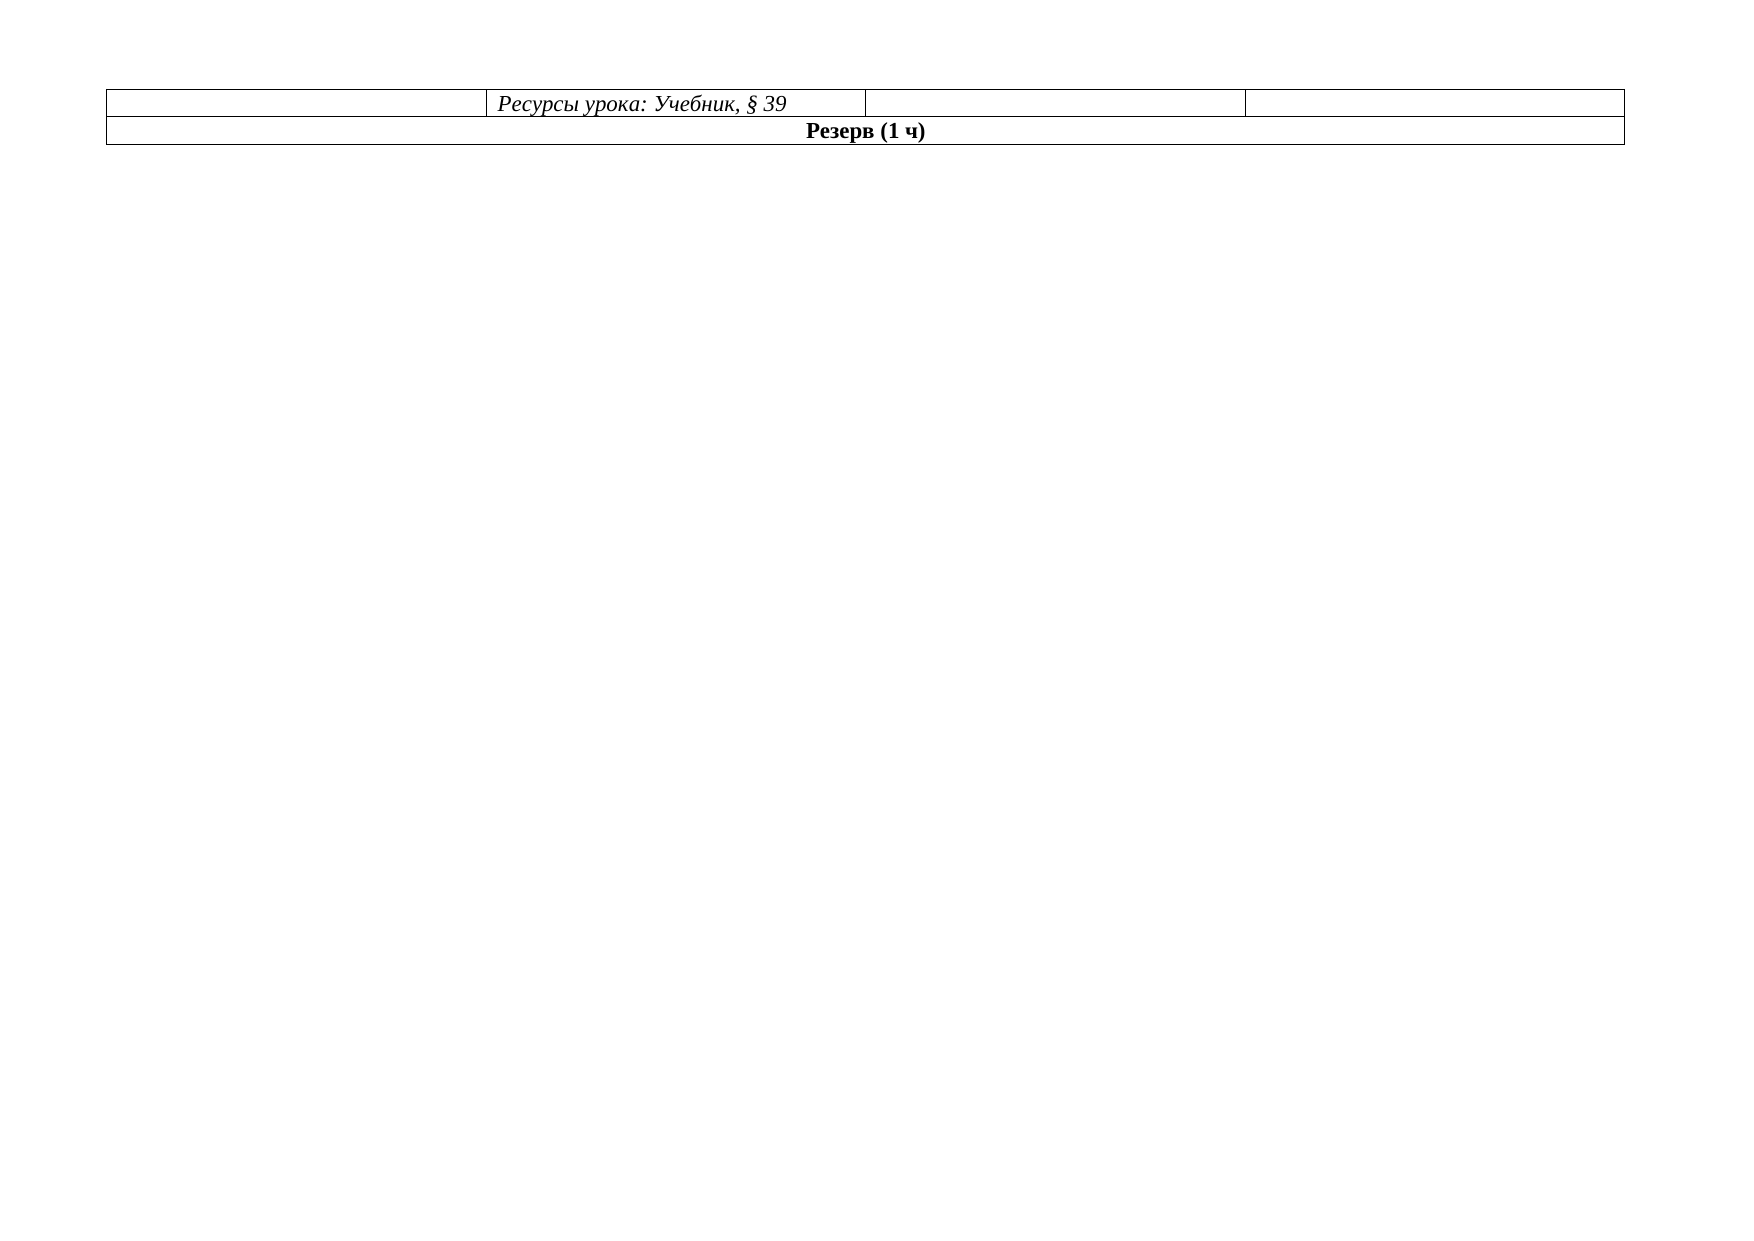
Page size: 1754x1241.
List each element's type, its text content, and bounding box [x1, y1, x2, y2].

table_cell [487, 90, 865, 116]
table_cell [107, 90, 486, 116]
table_cell Резерв (1 ч) [107, 117, 1624, 143]
